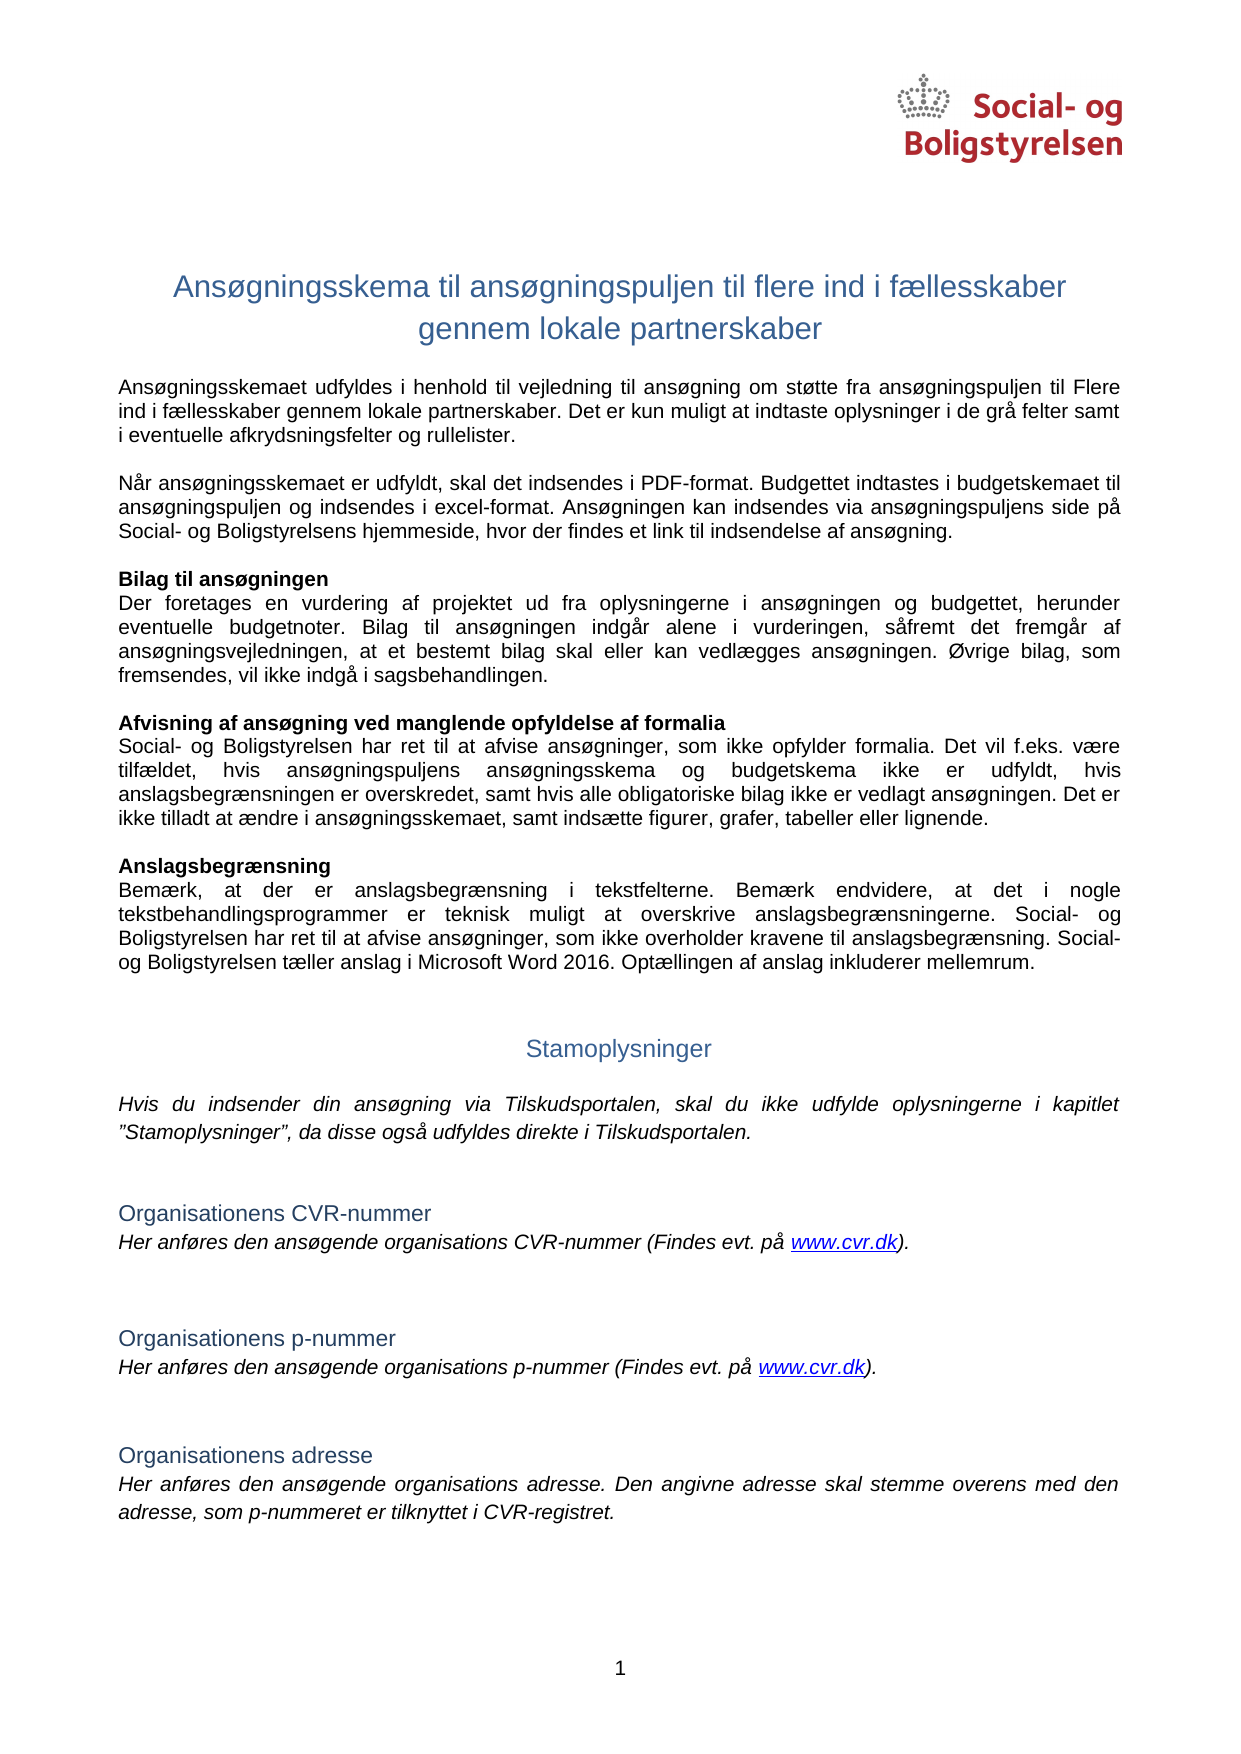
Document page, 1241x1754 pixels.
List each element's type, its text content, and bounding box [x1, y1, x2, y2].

subtitle Organisationens CVR-nummer [118, 1200, 1122, 1226]
text Her anføres den ansøgende organisations CVR-nummer (Findes evt. på www.cvr.dk). [118, 1230, 1122, 1254]
subtitle Stamoplysninger [390, 1034, 1122, 1063]
text Her anføres den ansøgende organisations p-nummer (Findes evt. på www.cvr.dk). [118, 1355, 1122, 1379]
subtitle Organisationens adresse [118, 1442, 1122, 1468]
text Når ansøgningsskemaet er udfyldt, skal det indsendes i PDF-format. Budgettet indtastes i budgetskemaet til ansøgningspuljen og indsendes i excel-format. Ansøgningen kan indsendes via ansøgningspuljens side på Social- og Boligstyrelsens hjemmeside, hvor der findes et link til indsendelse af ansøgning. [118, 471, 1122, 543]
text Bemærk, at der er anslagsbegrænsning i tekstfelterne. Bemærk endvidere, at det i nogle tekstbehandlingsprogrammer er teknisk muligt at overskrive anslagsbegrænsningerne. Social- og Boligstyrelsen har ret til at afvise ansøgninger, som ikke overholder kravene til anslagsbegrænsning. Social- og Boligstyrelsen tæller anslag i Microsoft Word 2016. Optællingen af anslag inkluderer mellemrum. [118, 878, 1122, 974]
subtitle Organisationens p-nummer [118, 1325, 1122, 1351]
picture [897, 73, 1123, 163]
text Her anføres den ansøgende organisations adresse. Den angivne adresse skal stemme overens med den adresse, som p-nummeret er tilknyttet i CVR-registret. [118, 1472, 1122, 1523]
text Bilag til ansøgningen [118, 567, 1122, 591]
text Anslagsbegrænsning [118, 854, 1122, 878]
text Ansøgningsskemaet udfyldes i henhold til vejledning til ansøgning om støtte fra ansøgningspuljen til Flere ind i fællesskaber gennem lokale partnerskaber. Det er kun muligt at indtaste oplysninger i de grå felter samt i eventuelle afkrydsningsfelter og rullelister. [118, 375, 1122, 447]
text Hvis du indsender din ansøgning via Tilskudsportalen, skal du ikke udfylde oplysningerne i kapitlet ”Stamoplysninger”, da disse også udfyldes direkte i Tilskudsportalen. [118, 1092, 1122, 1144]
text Social- og Boligstyrelsen har ret til at afvise ansøgninger, som ikke opfylder formalia. Det vil f.eks. være tilfældet, hvis ansøgningspuljens ansøgningsskema og budgetskema ikke er udfyldt, hvis anslagsbegrænsningen er overskredet, samt hvis alle obligatoriske bilag ikke er vedlagt ansøgningen. Det er ikke tilladt at ændre i ansøgningsskemaet, samt indsætte figurer, grafer, tabeller eller lignende. [118, 734, 1122, 830]
subtitle Ansøgningsskema til ansøgningspuljen til flere ind i fællesskaber gennem lokale partnerskaber [118, 268, 1122, 346]
text Afvisning af ansøgning ved manglende opfyldelse af formalia [118, 710, 1122, 734]
text Der foretages en vurdering af projektet ud fra oplysningerne i ansøgningen og budgettet, herunder eventuelle budgetnoter. Bilag til ansøgningen indgår alene i vurderingen, såfremt det fremgår af ansøgningsvejledningen, at et bestemt bilag skal eller kan vedlægges ansøgningen. Øvrige bilag, som fremsendes, vil ikke indgå i sagsbehandlingen. [118, 591, 1122, 686]
